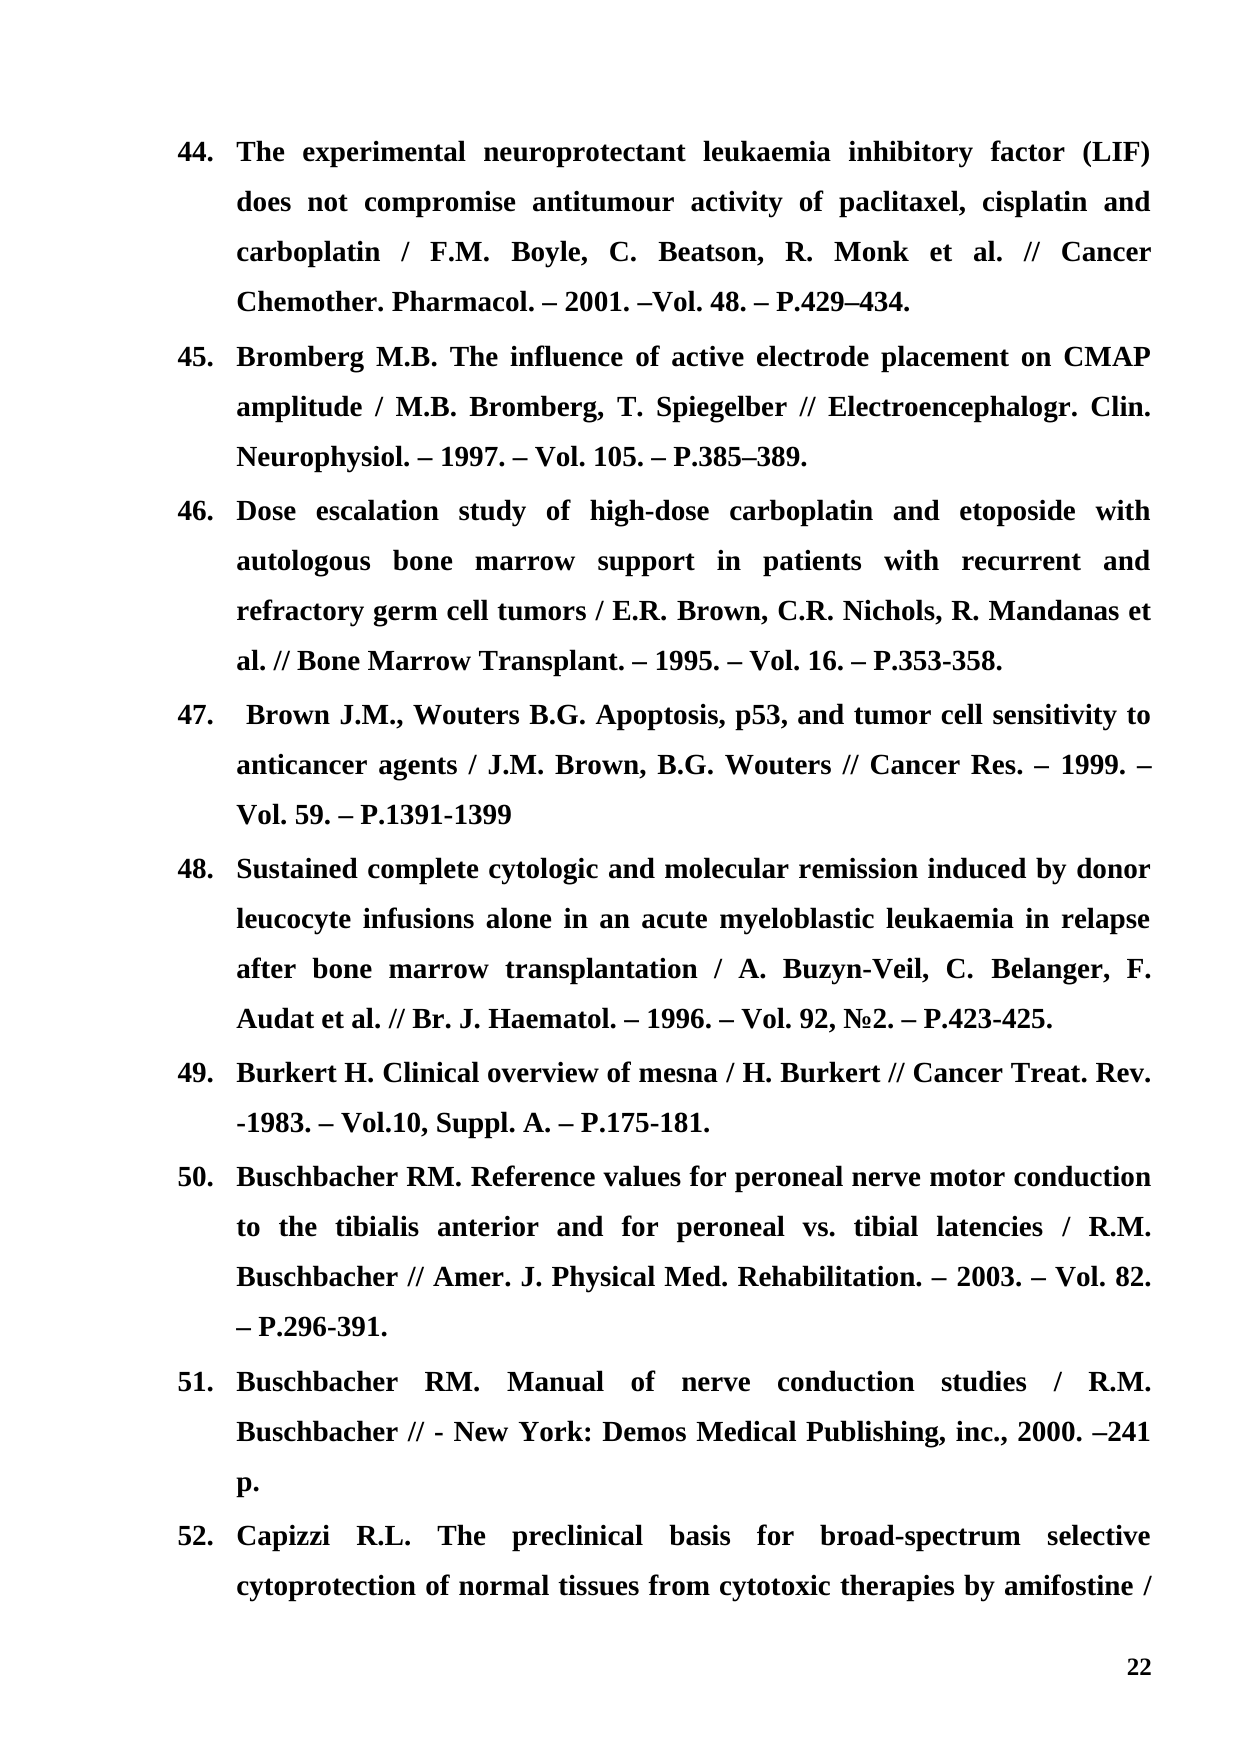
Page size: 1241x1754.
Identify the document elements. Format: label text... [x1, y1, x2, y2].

list Buschbacher RM. Reference values for peroneal nerve motor conduction to the tibialis anterior and for peroneal vs. tibial latencies / R.M. Buschbacher // Amer. J. Physical Med. Rehabilitation. – 2003. – Vol. 82. – P.296-391. [177, 1143, 1152, 1343]
list Sustained complete cytologic and molecular remission induced by donor leucocyte infusions alone in an acute myeloblastic leukaemia in relapse after bone marrow transplantation / A. Buzyn-Veil, C. Belanger, F. Audat et al. // Br. J. Haematol. – 1996. – Vol. 92, №2. – P.423-425. [177, 835, 1152, 1035]
list Brown J.M., Wouters B.G. Apoptosis, p53, and tumor cell sensitivity to anticancer agents / J.M. Brown, B.G. Wouters // Cancer Res. – 1999. – Vol. 59. – P.1391-1399 [177, 681, 1152, 831]
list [177, 1501, 1152, 1601]
list The experimental neuroprotectant leukaemia inhibitory factor (LIF) does not compromise antitumour activity of paclitaxel, cisplatin and carboplatin / F.M. Boyle, C. Beatson, R. Monk et al. // Cancer Chemother. Pharmacol. – 2001. –Vol. 48. – P.429–434. [177, 118, 1152, 318]
list Burkert H. Clinical overview of mesna / Н. Burkert // Cancer Treat. Rev. -1983. – Vol.10, Suppl. A. – Р.175-181. [177, 1039, 1152, 1139]
list Dose escalation study of high-dose carboplatin and etoposide with autologous bone marrow support in patients with recurrent and refractory germ cell tumors / E.R. Brown, C.R. Nichols, R. Mandanas et al. // Bone Marrow Transplant. – 1995. – Vol. 16. – P.353-358. [177, 476, 1152, 676]
list Bromberg M.B. The influence of active electrode placement on CMAP amplitude / М.В. Bromberg, Т. Spiegelber // Electroencephalogr. Clin. Neurophysiol. – 1997. – Vol. 105. – P.385–389. [177, 322, 1152, 472]
list Buschbacher RM. Manual of nerve conduction studies / R.M. Buschbacher // - : Demos Medical Publishing, inc., 2000. –241 p. [177, 1347, 1152, 1497]
